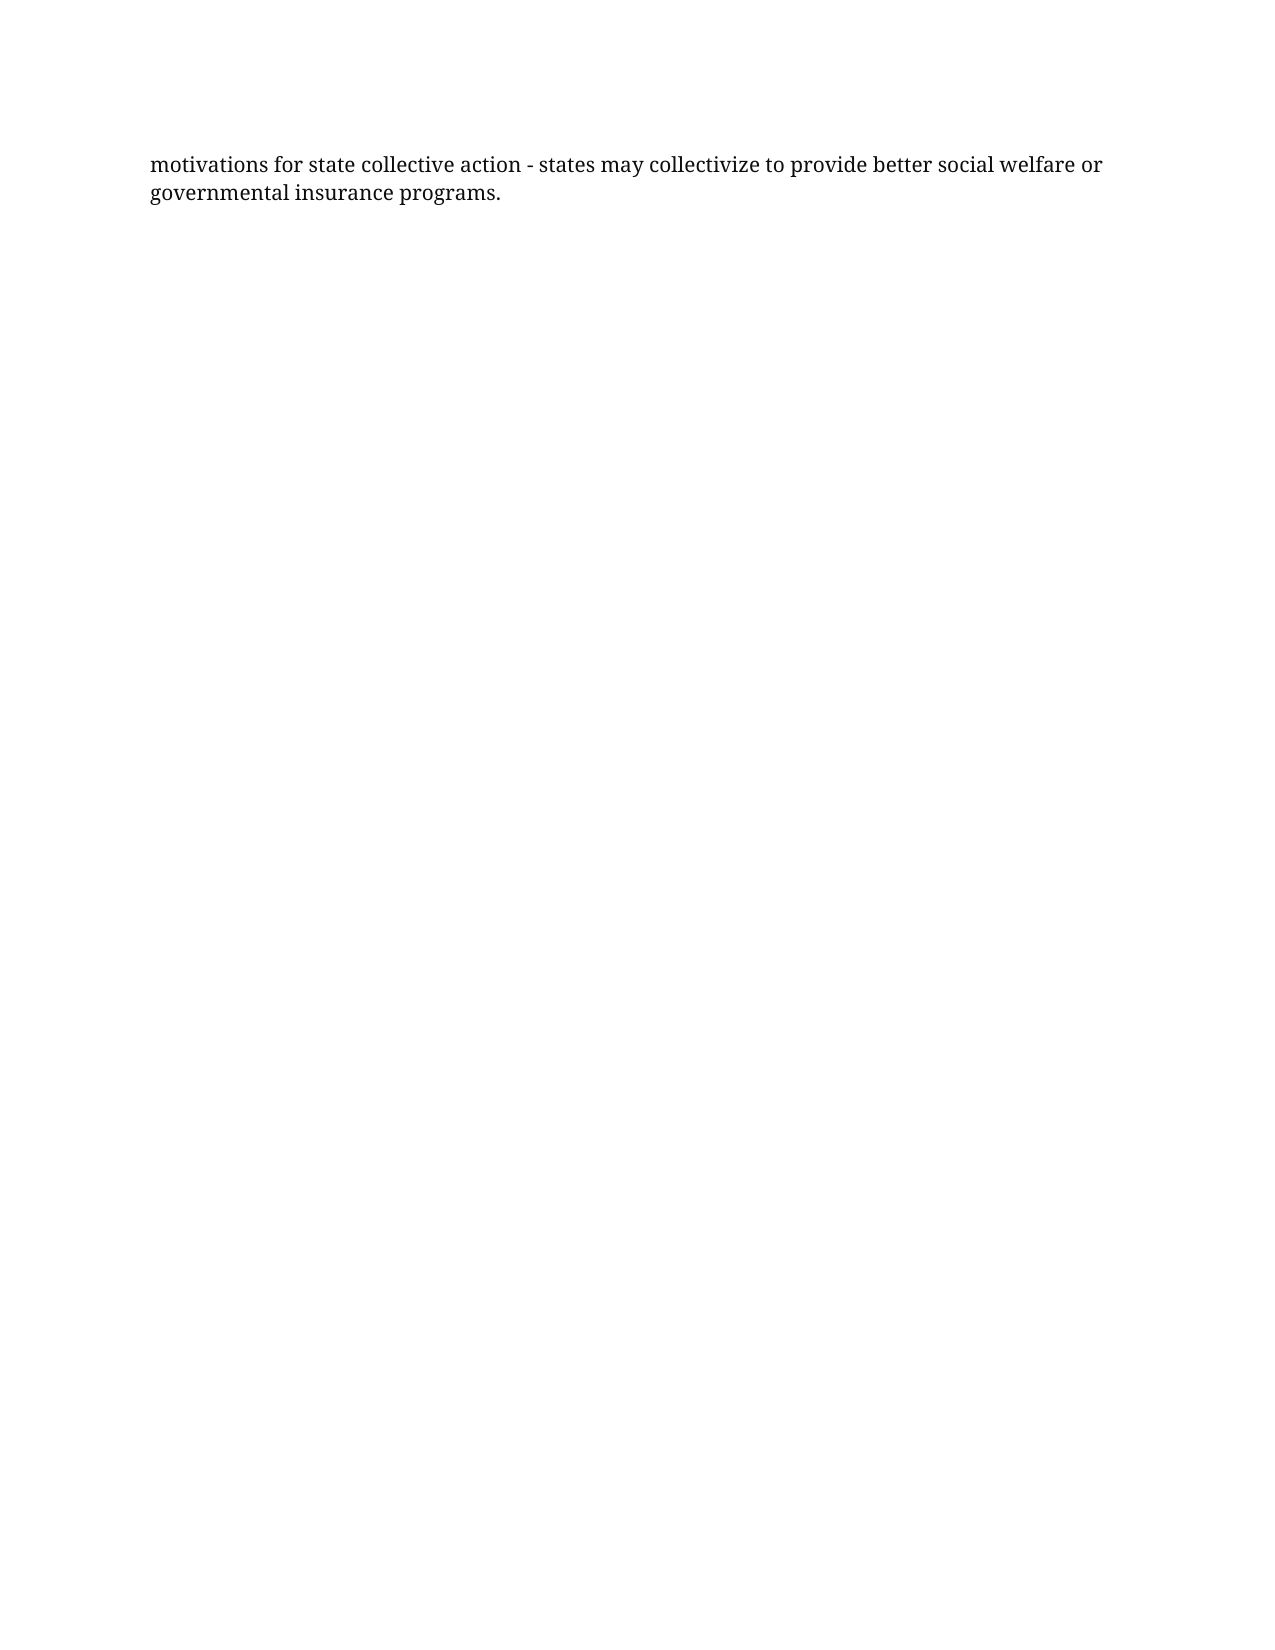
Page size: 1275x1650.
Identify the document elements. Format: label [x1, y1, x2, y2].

text [150, 150, 1125, 207]
